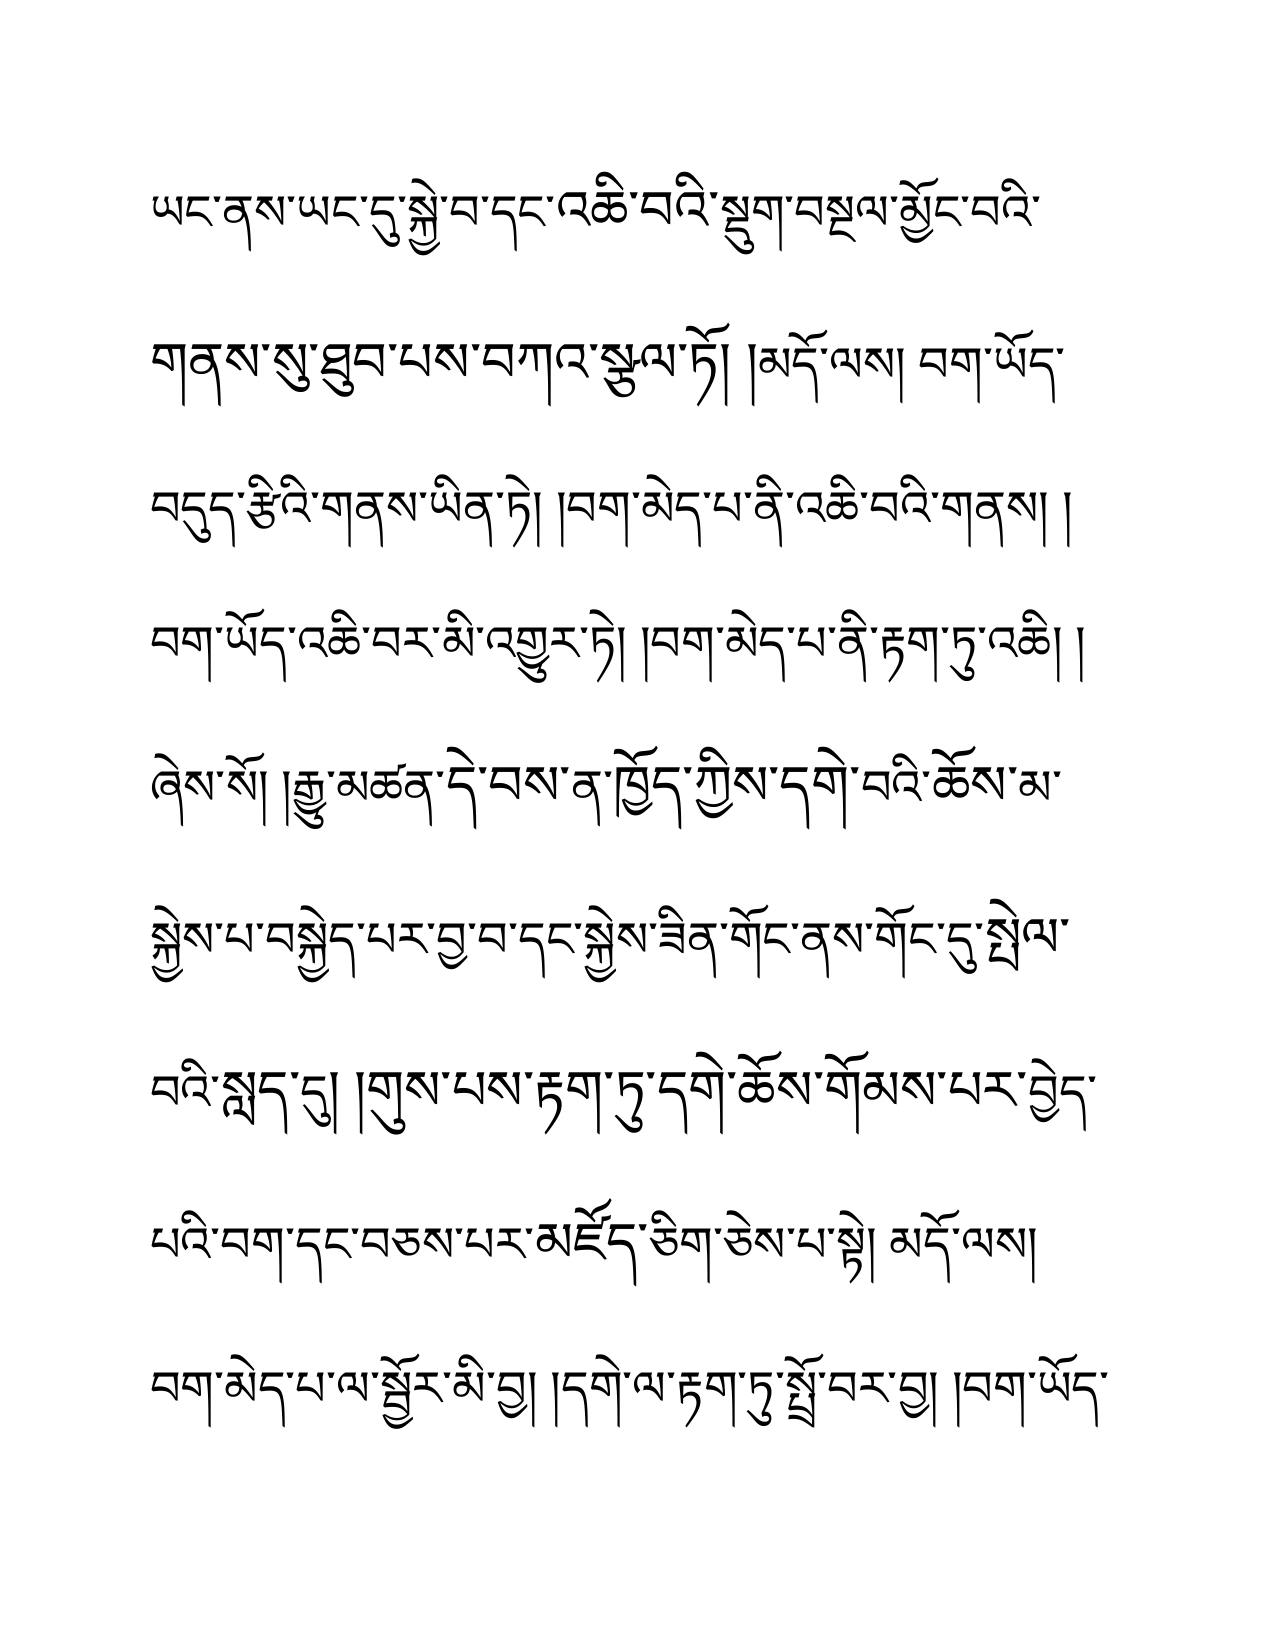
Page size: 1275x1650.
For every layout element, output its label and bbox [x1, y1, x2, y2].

text [150, 150, 1125, 1470]
